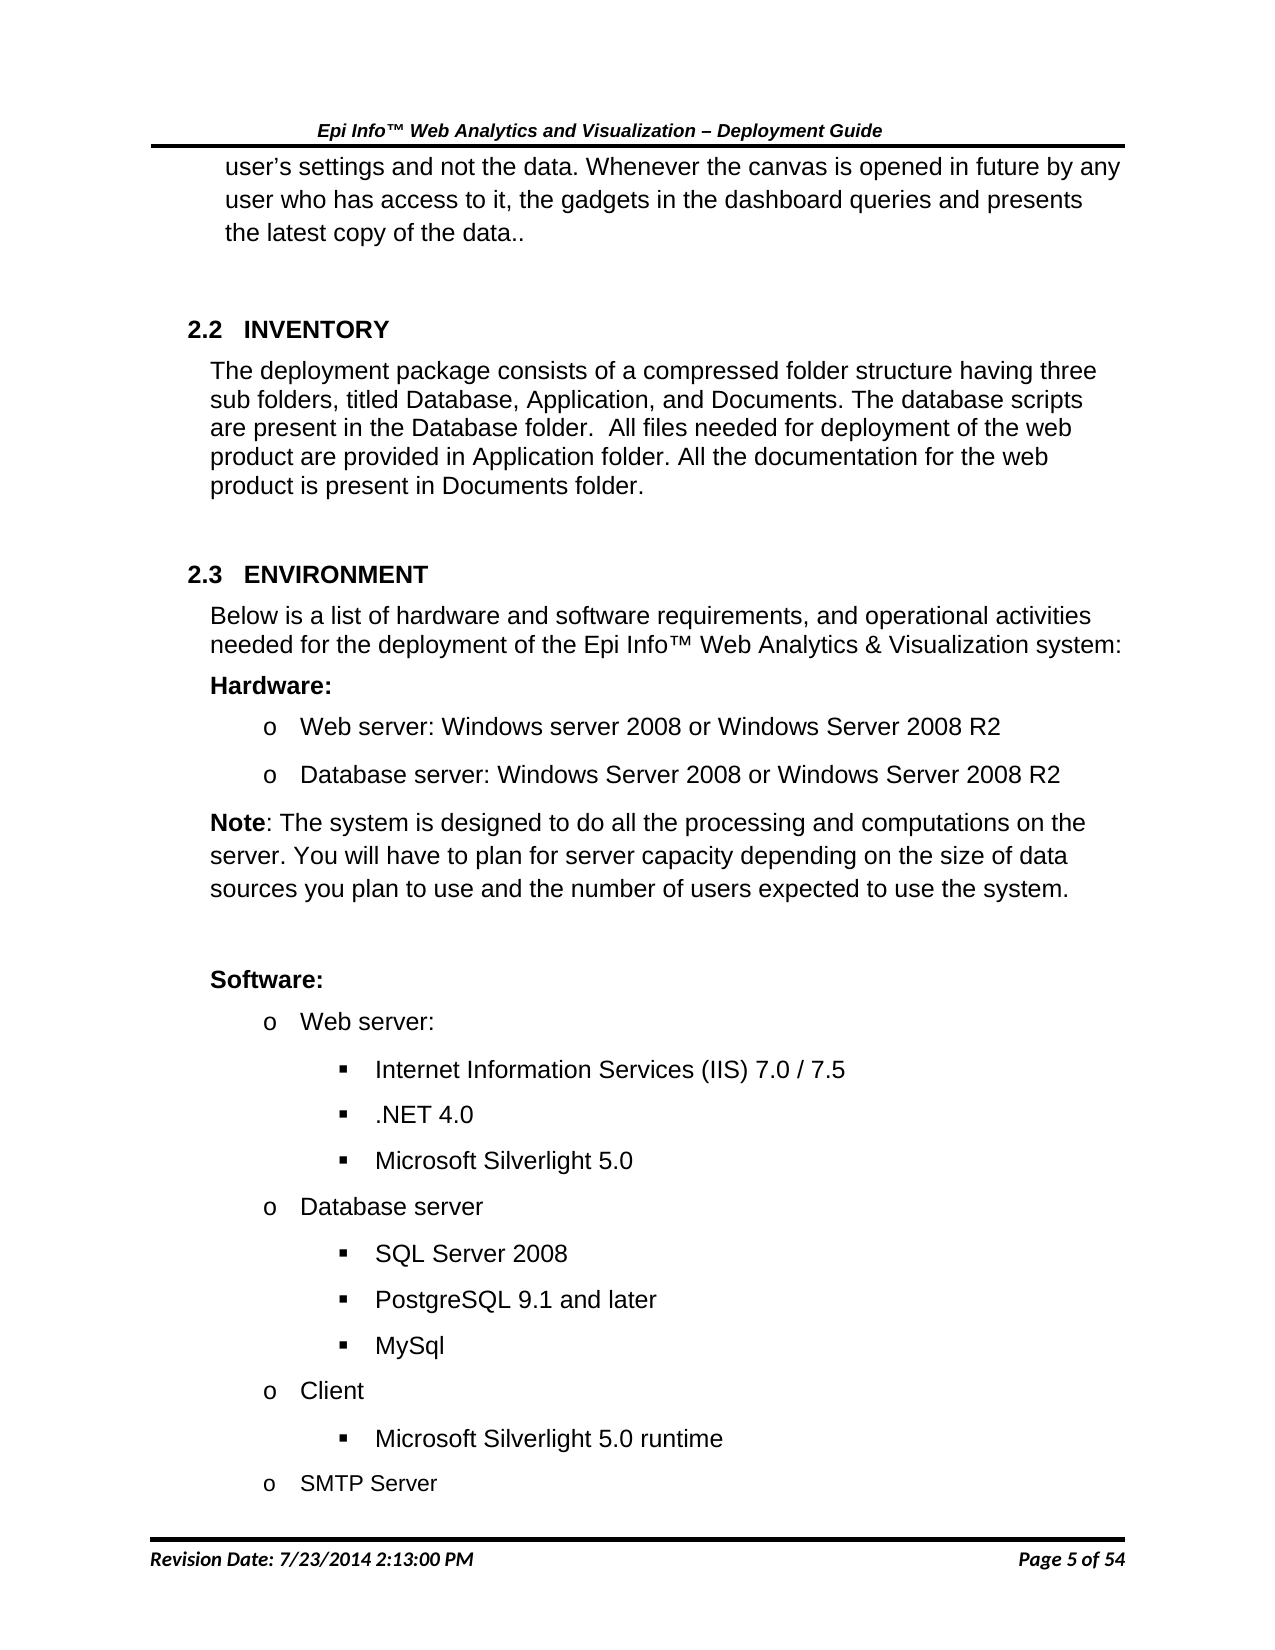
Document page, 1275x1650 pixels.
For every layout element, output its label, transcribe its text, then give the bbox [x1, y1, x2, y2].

text Note: The system is designed to do all the processing and computations on the server. You will have to plan for server capacity depending on the size of data sources you plan to use and the number of users expected to use the system. [210, 808, 1125, 903]
text The deployment package consists of a compressed folder structure having three sub folders, titled Database, Application, and Documents. The database scripts are present in the Database folder. All files needed for deployment of the web product are provided in Application folder. All the documentation for the web product is present in Documents folder. [210, 356, 1125, 500]
list Microsoft Silverlight 5.0 runtime [337, 1424, 1125, 1453]
list SQL Server 2008 [337, 1239, 1125, 1268]
subtitle Environment [187, 560, 1125, 588]
list PostgreSQL 9.1 and later [337, 1285, 1125, 1314]
list Client [262, 1376, 1125, 1407]
list SMTP Server [262, 1470, 1125, 1498]
subtitle Inventory [187, 315, 1125, 343]
text Software: [210, 965, 1125, 994]
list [187, 152, 1125, 247]
list Web server: Windows server 2008 or Windows Server 2008 R2 [262, 712, 1125, 743]
list .NET 4.0 [337, 1100, 1125, 1129]
list Internet Information Services (IIS) 7.0 / 7.5 [337, 1054, 1125, 1083]
list Database server: Windows Server 2008 or Windows Server 2008 R2 [262, 760, 1125, 791]
list Web server: [262, 1007, 1125, 1037]
text Below is a list of hardware and software requirements, and operational activities needed for the deployment of the Epi Info™ Web Analytics & Visualization system: [210, 601, 1125, 658]
list Microsoft Silverlight 5.0 [337, 1146, 1125, 1175]
list Database server [262, 1191, 1125, 1222]
list MySql [337, 1331, 1125, 1359]
text Hardware: [210, 671, 1125, 700]
